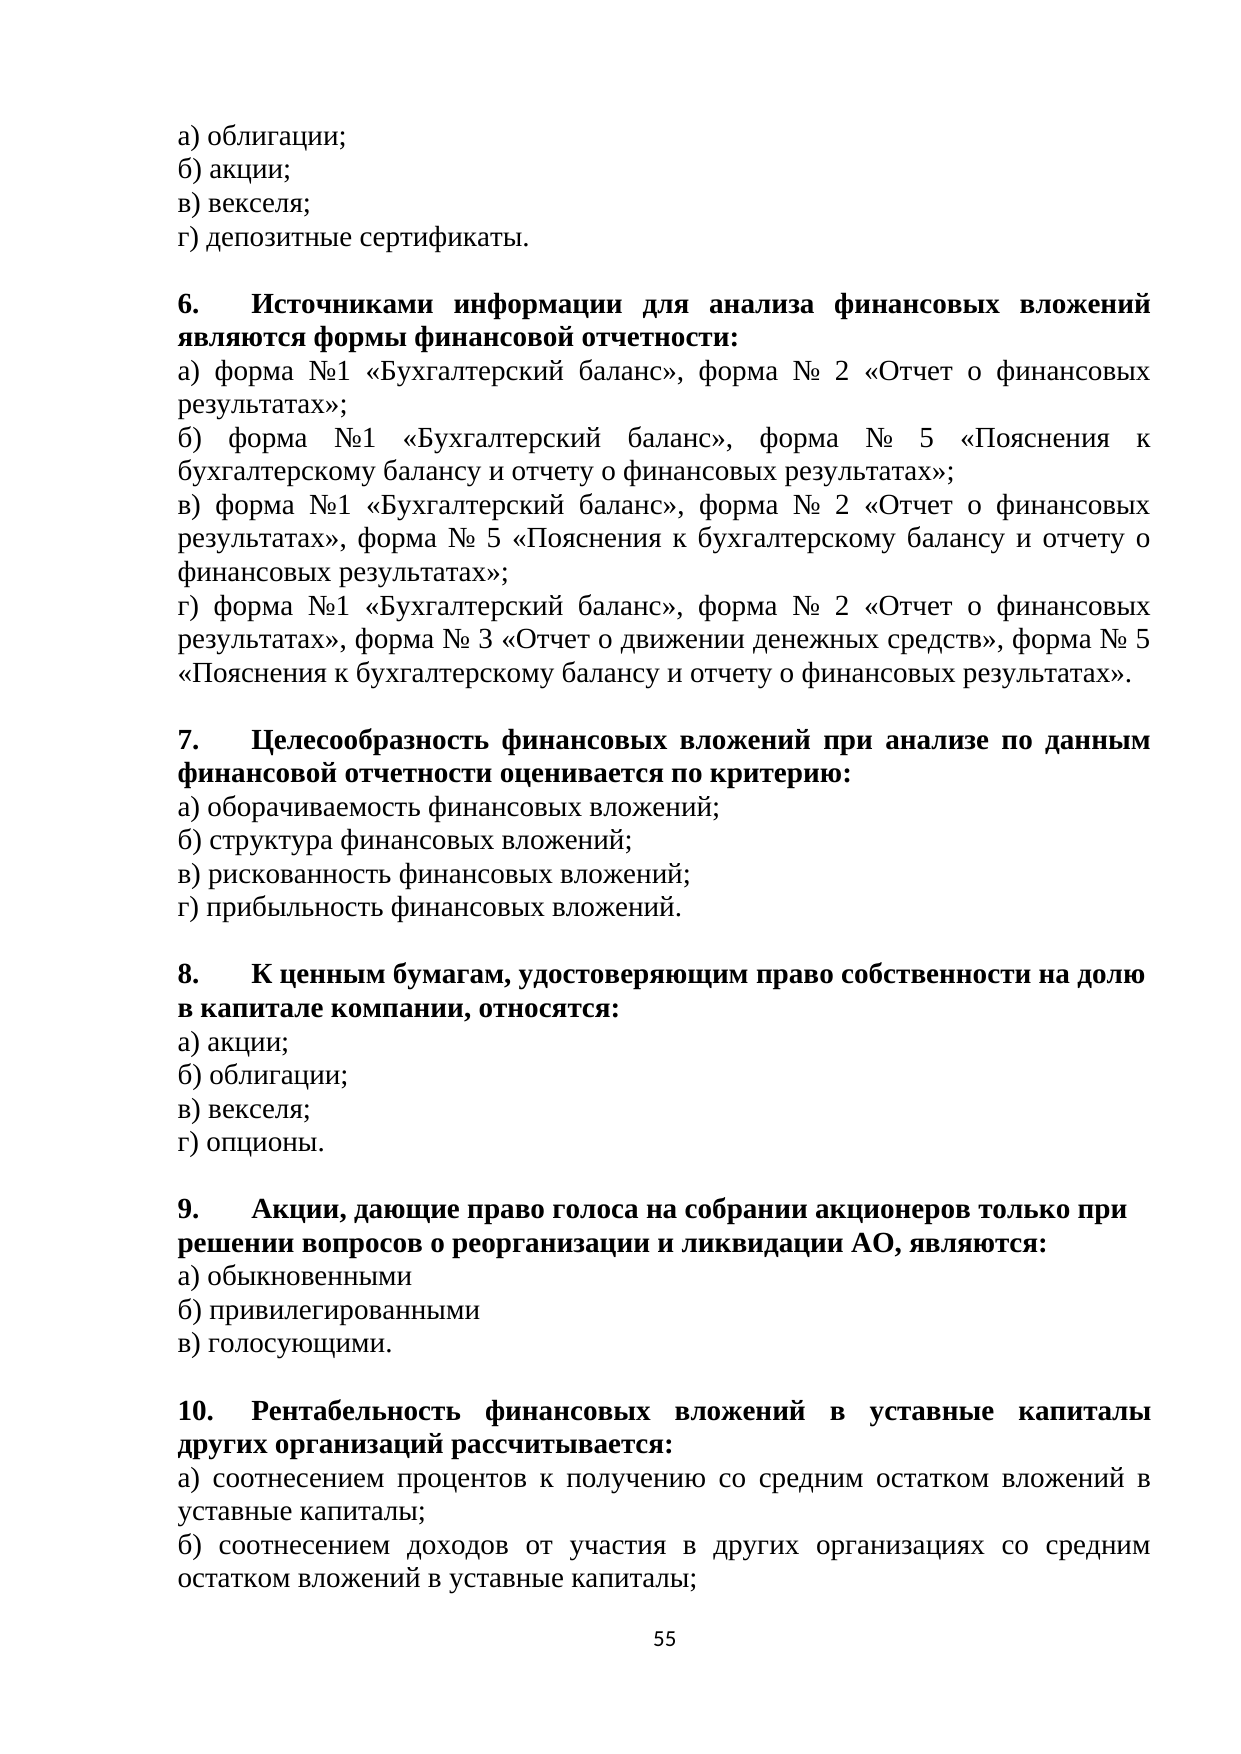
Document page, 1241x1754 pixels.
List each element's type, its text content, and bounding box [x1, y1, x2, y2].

text в) форма №1 «Бухгалтерский баланс», форма № 2 «Отчет о финансовых результатах», форма № 5 «Пояснения к бухгалтерскому балансу и отчету о финансовых результатах»; [177, 487, 1152, 588]
text г) депозитные сертификаты. [177, 219, 1152, 252]
text а) облигации; [177, 118, 1152, 152]
text в) векселя; [177, 185, 1152, 219]
text б) акции; [177, 152, 1152, 185]
text б) форма №1 «Бухгалтерский баланс», форма № 5 «Пояснения к бухгалтерскому балансу и отчету о финансовых результатах»; [177, 420, 1152, 487]
text б) соотнесением доходов от участия в других организациях со средним остатком вложений в уставные капиталы; [177, 1527, 1152, 1594]
list Рентабельность финансовых вложений в уставные капиталы других организаций рассчитывается: [177, 1393, 1152, 1460]
list Источниками информации для анализа финансовых вложений являются формы финансовой отчетности: [177, 286, 1152, 353]
list Акции, дающие право голоса на собрании акционеров только при решении вопросов о реорганизации и ликвидации АО, являются: а) обыкновенными б) привилегированными в) голосующими. [177, 1191, 1152, 1359]
text а) форма №1 «Бухгалтерский баланс», форма № 2 «Отчет о финансовых результатах»; [177, 353, 1152, 420]
text а) соотнесением процентов к получению со средним остатком вложений в уставные капиталы; [177, 1460, 1152, 1527]
text г) форма №1 «Бухгалтерский баланс», форма № 2 «Отчет о финансовых результатах», форма № 3 «Отчет о движении денежных средств», форма № 5 «Пояснения к бухгалтерскому балансу и отчету о финансовых результатах». [177, 588, 1152, 688]
text в) рискованность финансовых вложений; [177, 856, 1152, 889]
list Целесообразность финансовых вложений при анализе по данным финансовой отчетности оценивается по критерию: [177, 722, 1152, 789]
list К ценным бумагам, удостоверяющим право собственности на долю в капитале компании, относятся: а) акции; б) облигации; в) векселя; г) опционы. [177, 957, 1152, 1158]
text а) оборачиваемость финансовых вложений; [177, 789, 1152, 822]
text г) прибыльность финансовых вложений. [177, 889, 1152, 923]
text б) структура финансовых вложений; [177, 822, 1152, 856]
